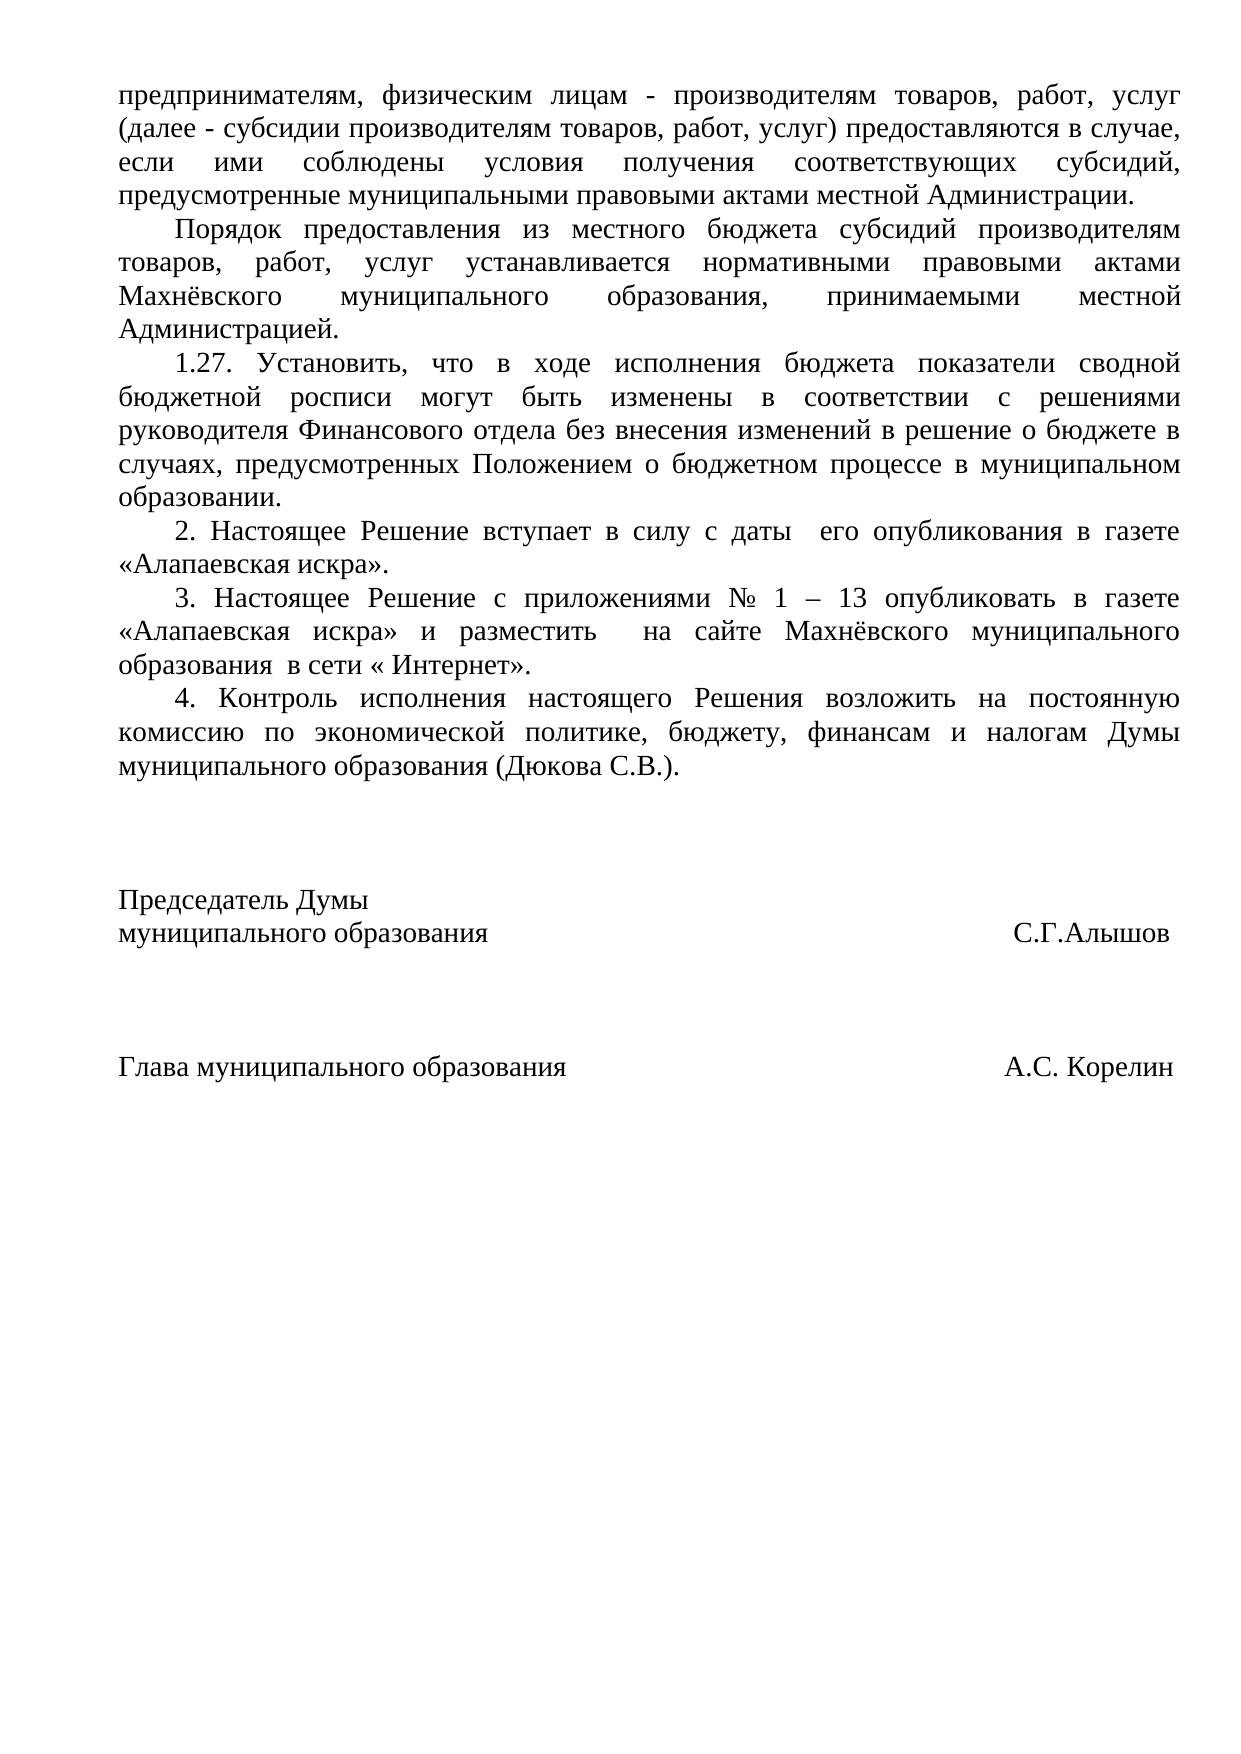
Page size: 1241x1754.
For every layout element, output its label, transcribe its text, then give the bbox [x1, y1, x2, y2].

text Порядок предоставления из местного бюджета субсидий производителям товаров, работ, услуг устанавливается нормативными правовыми актами Махнёвского муниципального образования, принимаемыми местной Администрацией. [118, 211, 1182, 345]
text 3. Настоящее Решение с приложениями № 1 – 13 опубликовать в газете «Алапаевская искра» и разместить на сайте Махнёвского муниципального образования в сети « Интернет». [118, 580, 1181, 681]
text 4. Контроль исполнения настоящего Решения возложить на постоянную комиссию по экономической политике, бюджету, финансам и налогам Думы муниципального образования (Дюкова С.В.). [118, 681, 1181, 781]
text Председатель Думы [118, 882, 1181, 915]
text 1.27. Установить, что в ходе исполнения бюджета показатели сводной бюджетной росписи могут быть изменены в соответствии с решениями руководителя Финансового отдела без внесения изменений в решение о бюджете в случаях, предусмотренных Положением о бюджетном процессе в муниципальном образовании. [118, 345, 1182, 513]
text 2. Настоящее Решение вступает в силу с даты его опубликования в газете «Алапаевская искра». [118, 513, 1181, 580]
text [118, 77, 1182, 211]
text муниципального образования С.Г.Алышов [118, 915, 1181, 949]
text Глава муниципального образования А.С. Корелин [118, 1049, 1181, 1083]
